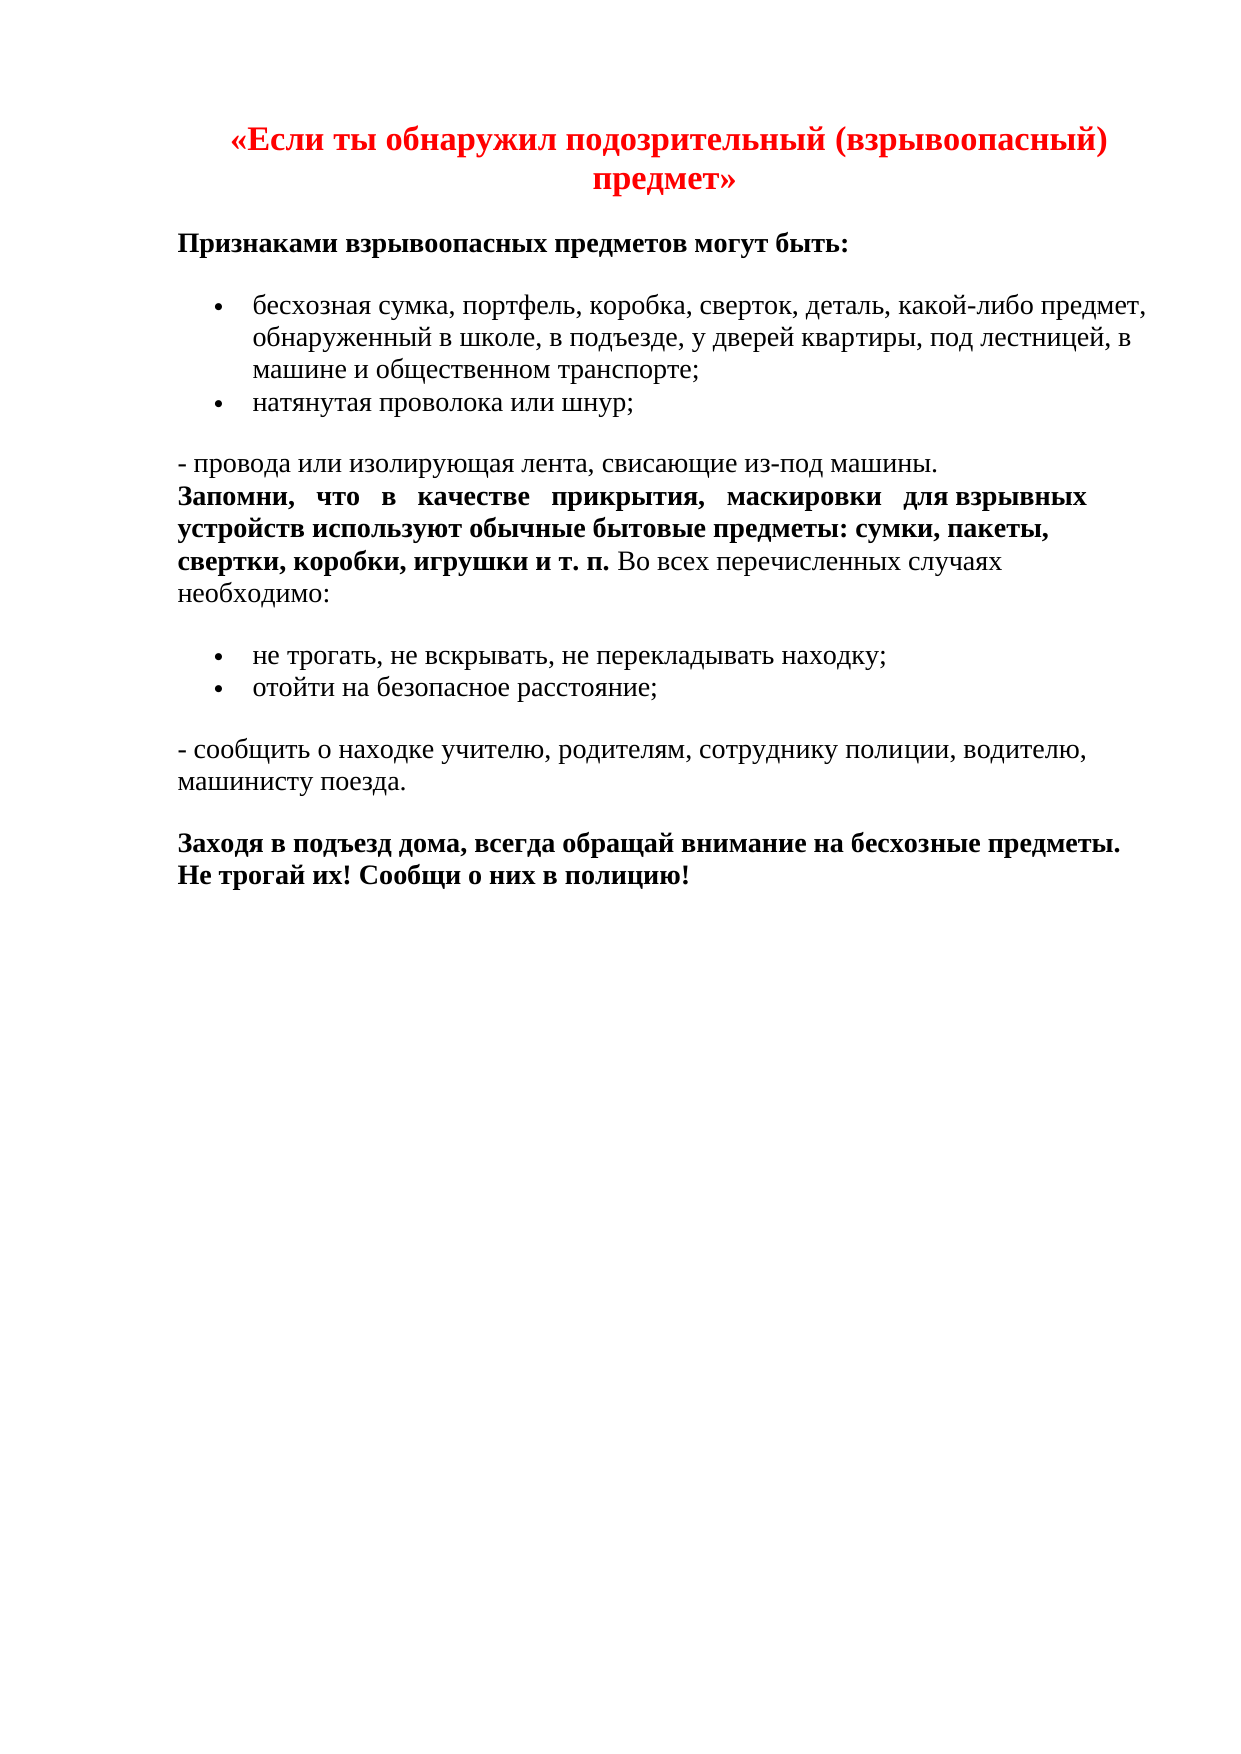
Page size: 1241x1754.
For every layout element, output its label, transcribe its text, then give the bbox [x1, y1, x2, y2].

text - сообщить о находке учителю, родителям, сотруднику полиции, водителю, машинисту поезда. [177, 732, 1152, 796]
list не трогать, не вскрывать, не перекладывать находку; [215, 638, 1152, 670]
text Признаками взрывоопасных предметов могут быть: [177, 226, 1152, 259]
list бесхозная сумка, портфель, коробка, сверток, деталь, какой-либо предмет, обнаруженный в школе, в подъезде, у дверей квартиры, под лестницей, в машине и общественном транспорте; [215, 288, 1152, 385]
text Заходя в подъезд дома, всегда обращай внимание на бесхозные предметы. Не трогай их! Сообщи о них в полицию! [177, 826, 1152, 890]
list отойти на безопасное расстояние; [215, 670, 1152, 702]
list натянутая проволока или шнур; [215, 385, 1152, 417]
text «Если ты обнаружил подозрительный (взрывоопасный) предмет» [177, 118, 1152, 197]
text - провода или изолирующая лента, свисающие из-под машины. Запомни, что в качестве прикрытия, маскировки для взрывных устройств используют обычные бытовые предметы: сумки, пакеты, свертки, коробки, игрушки и т. п. Во всех перечисленных случаях необходимо: [177, 447, 1152, 608]
